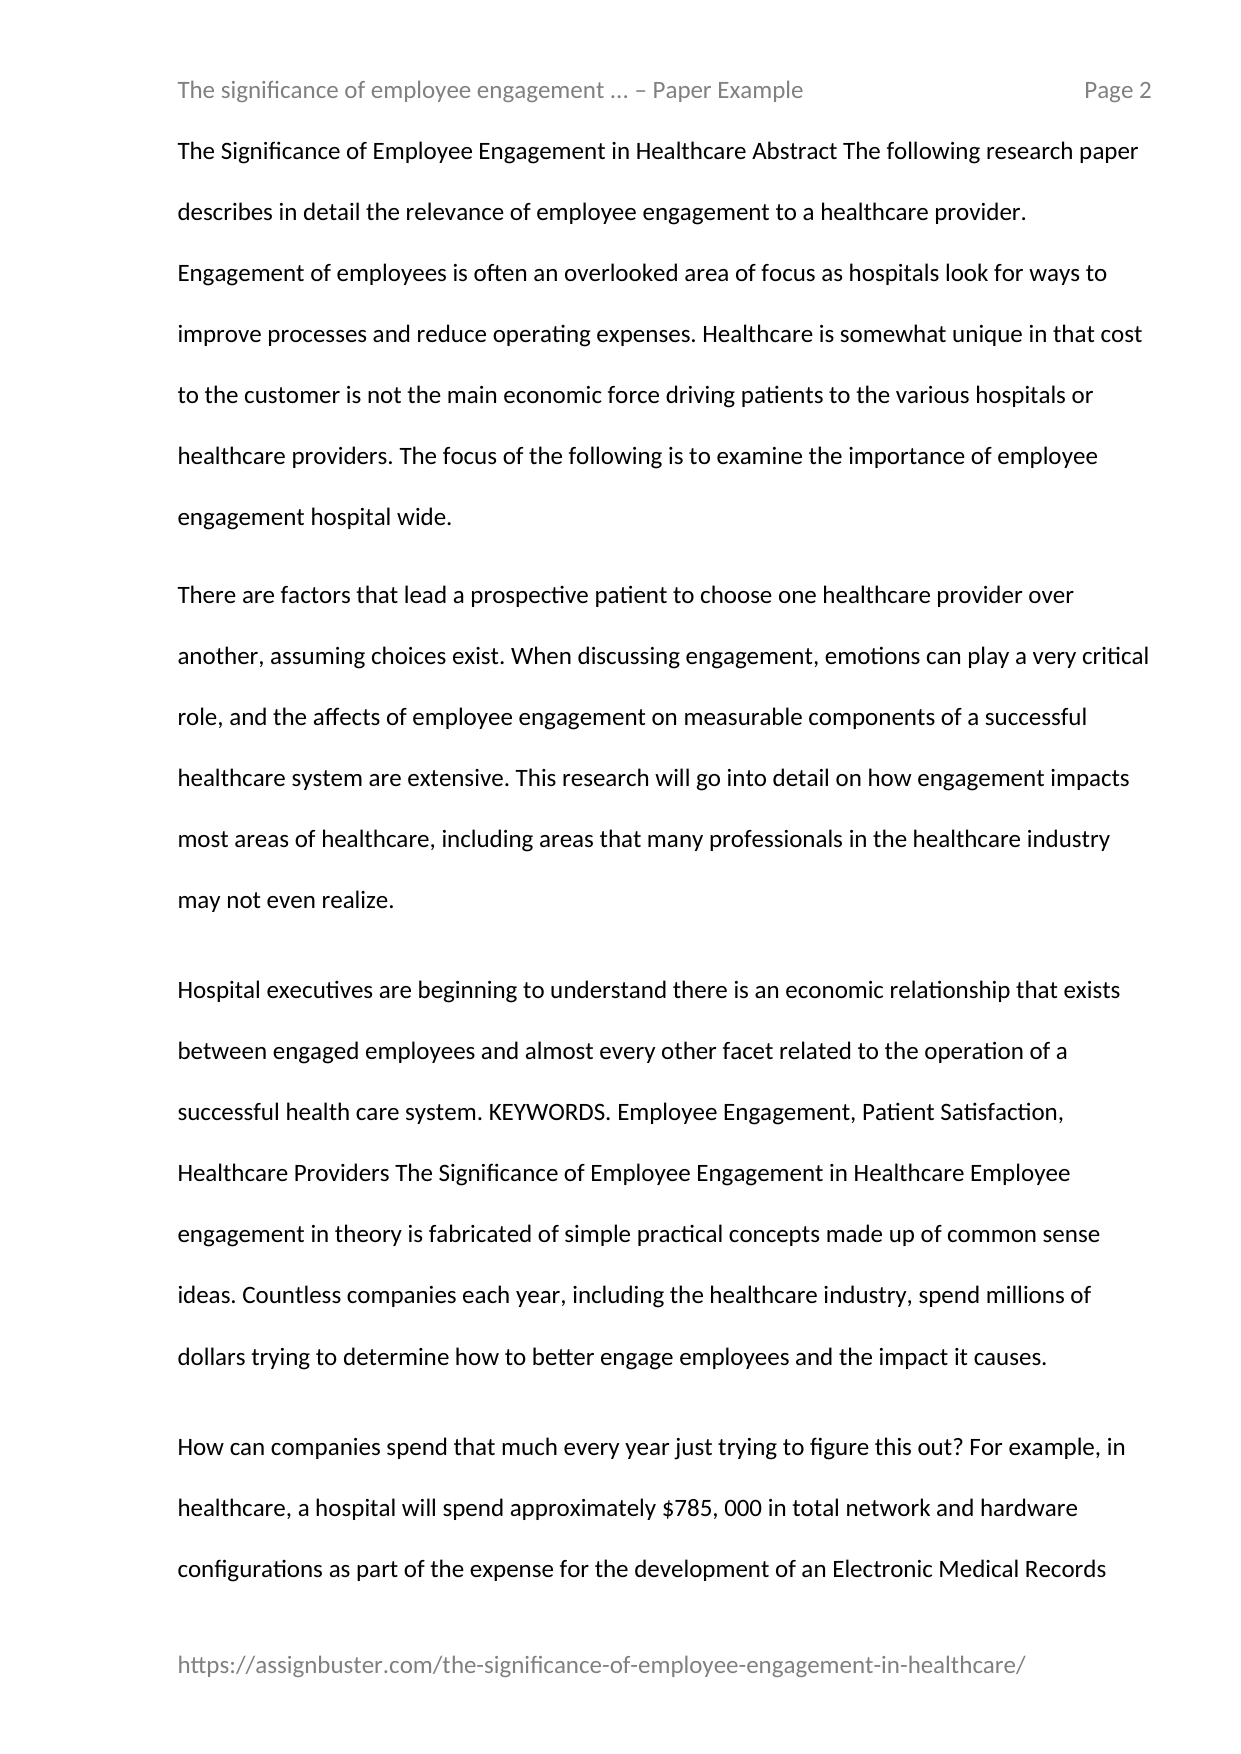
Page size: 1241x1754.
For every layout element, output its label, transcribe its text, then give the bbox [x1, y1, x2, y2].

text The Significance of Employee Engagement in Healthcare Abstract The following research paper describes in detail the relevance of employee engagement to a healthcare provider. Engagement of employees is often an overlooked area of focus as hospitals look for ways to improve processes and reduce operating expenses. Healthcare is somewhat unique in that cost to the customer is not the main economic force driving patients to the various hospitals or healthcare providers. The focus of the following is to examine the importance of employee engagement hospital wide. [177, 135, 1152, 532]
text There are factors that lead a prospective patient to choose one healthcare provider over another, assuming choices exist. When discussing engagement, emotions can play a very critical role, and the affects of employee engagement on measurable components of a successful healthcare system are extensive. This research will go into detail on how engagement impacts most areas of healthcare, including areas that many professionals in the healthcare industry may not even realize. [177, 579, 1152, 914]
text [177, 1431, 1152, 1584]
text Hospital executives are beginning to understand there is an economic relationship that exists between engaged employees and almost every other facet related to the operation of a successful health care system. KEYWORDS. Employee Engagement, Patient Satisfaction, Healthcare Providers The Significance of Employee Engagement in Healthcare Employee engagement in theory is fabricated of simple practical concepts made up of common sense ideas. Countless companies each year, including the healthcare industry, spend millions of dollars trying to determine how to better engage employees and the impact it causes. [177, 974, 1152, 1371]
